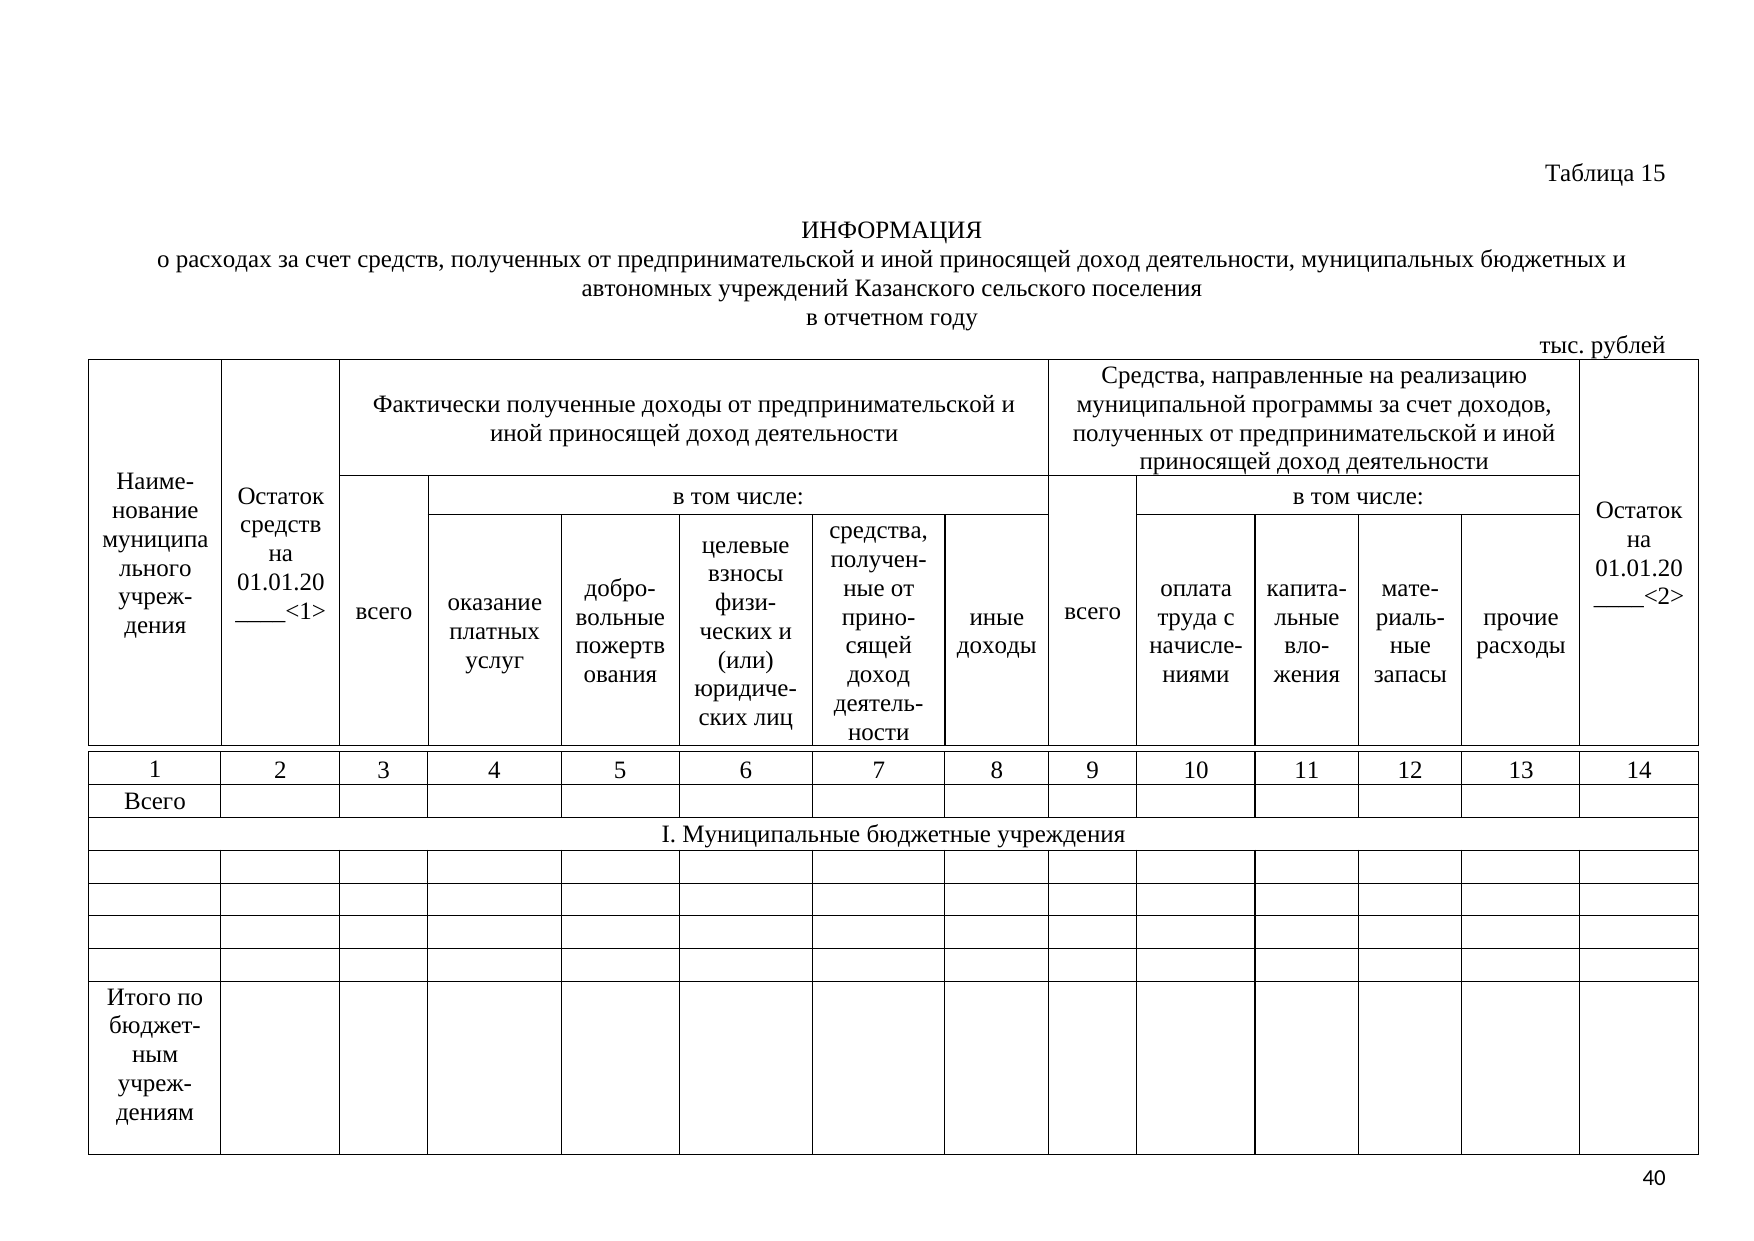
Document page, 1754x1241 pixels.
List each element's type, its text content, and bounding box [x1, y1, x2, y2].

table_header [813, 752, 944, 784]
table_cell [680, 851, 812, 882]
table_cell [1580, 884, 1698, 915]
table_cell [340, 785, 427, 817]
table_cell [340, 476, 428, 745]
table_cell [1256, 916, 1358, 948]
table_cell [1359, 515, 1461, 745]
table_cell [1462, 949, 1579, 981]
text о расходах за счет средств, полученных от предпринимательской и иной приносящей доход деятельности, муниципальных бюджетных и автономных учреждений Казанского сельского поселения в отчетном году [118, 244, 1665, 330]
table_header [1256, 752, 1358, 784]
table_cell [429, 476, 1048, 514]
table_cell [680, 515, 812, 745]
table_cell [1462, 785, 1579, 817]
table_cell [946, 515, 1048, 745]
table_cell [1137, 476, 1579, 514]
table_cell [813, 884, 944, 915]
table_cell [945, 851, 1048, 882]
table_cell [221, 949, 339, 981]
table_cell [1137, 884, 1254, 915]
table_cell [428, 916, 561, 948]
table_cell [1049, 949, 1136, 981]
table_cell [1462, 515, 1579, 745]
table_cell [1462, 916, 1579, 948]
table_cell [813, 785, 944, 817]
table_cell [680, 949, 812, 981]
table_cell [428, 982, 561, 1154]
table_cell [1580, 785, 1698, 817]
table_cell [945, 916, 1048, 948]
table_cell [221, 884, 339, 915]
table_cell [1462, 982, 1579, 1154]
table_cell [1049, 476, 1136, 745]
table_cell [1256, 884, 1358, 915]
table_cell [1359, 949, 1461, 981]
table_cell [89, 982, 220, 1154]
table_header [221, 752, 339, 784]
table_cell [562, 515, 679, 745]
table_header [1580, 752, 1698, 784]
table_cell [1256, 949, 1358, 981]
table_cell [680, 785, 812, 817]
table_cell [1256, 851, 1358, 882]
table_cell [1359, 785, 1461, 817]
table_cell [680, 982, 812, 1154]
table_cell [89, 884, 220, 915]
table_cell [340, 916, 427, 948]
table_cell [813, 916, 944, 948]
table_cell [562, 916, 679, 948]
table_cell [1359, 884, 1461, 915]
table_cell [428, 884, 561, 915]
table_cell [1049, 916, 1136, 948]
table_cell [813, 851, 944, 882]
table_header Остаток средств на 01.01.20____<1> [222, 360, 339, 745]
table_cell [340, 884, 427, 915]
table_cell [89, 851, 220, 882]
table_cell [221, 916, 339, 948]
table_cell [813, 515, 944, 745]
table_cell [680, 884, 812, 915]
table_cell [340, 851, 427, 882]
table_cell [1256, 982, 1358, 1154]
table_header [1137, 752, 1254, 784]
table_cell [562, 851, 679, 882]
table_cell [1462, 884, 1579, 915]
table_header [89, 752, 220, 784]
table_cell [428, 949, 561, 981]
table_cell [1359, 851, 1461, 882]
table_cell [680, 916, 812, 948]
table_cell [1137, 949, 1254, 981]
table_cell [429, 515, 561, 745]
text Таблица 15 [118, 158, 1665, 187]
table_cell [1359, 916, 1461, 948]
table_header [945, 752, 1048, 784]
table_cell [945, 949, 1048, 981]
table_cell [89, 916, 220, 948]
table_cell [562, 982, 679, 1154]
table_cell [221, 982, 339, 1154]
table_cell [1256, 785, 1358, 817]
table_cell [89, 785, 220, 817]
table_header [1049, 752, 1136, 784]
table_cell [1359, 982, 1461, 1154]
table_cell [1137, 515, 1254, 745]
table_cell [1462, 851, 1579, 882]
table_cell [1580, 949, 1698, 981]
text ИНФОРМАЦИЯ [118, 215, 1665, 244]
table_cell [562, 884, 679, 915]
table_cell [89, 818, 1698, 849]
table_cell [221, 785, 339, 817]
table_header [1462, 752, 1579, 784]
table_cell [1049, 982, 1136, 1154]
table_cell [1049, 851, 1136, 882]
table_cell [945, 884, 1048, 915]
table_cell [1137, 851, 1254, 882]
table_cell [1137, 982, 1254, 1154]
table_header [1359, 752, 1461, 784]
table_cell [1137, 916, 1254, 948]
table_header Наиме-нование муниципального учреж-дения [89, 360, 221, 745]
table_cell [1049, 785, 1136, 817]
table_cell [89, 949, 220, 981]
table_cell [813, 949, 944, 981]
table_header Средства, направленные на реализацию муниципальной программы за счет доходов, полученных от предпринимательской и иной приносящей доход деятельности [1049, 360, 1579, 475]
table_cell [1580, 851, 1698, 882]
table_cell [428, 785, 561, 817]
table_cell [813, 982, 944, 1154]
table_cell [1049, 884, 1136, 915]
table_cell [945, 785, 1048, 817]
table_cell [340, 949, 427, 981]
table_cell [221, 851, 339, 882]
table_header Фактически полученные доходы от предпринимательской и иной приносящей доход деятельности [340, 360, 1048, 475]
text тыс. рублей [118, 330, 1665, 359]
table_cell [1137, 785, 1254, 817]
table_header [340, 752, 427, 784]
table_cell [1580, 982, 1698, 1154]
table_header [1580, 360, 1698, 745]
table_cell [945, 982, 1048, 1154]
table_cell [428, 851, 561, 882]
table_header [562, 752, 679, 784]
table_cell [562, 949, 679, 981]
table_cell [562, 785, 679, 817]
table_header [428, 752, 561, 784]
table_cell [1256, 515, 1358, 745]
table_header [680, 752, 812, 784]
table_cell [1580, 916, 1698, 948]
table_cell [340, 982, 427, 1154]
